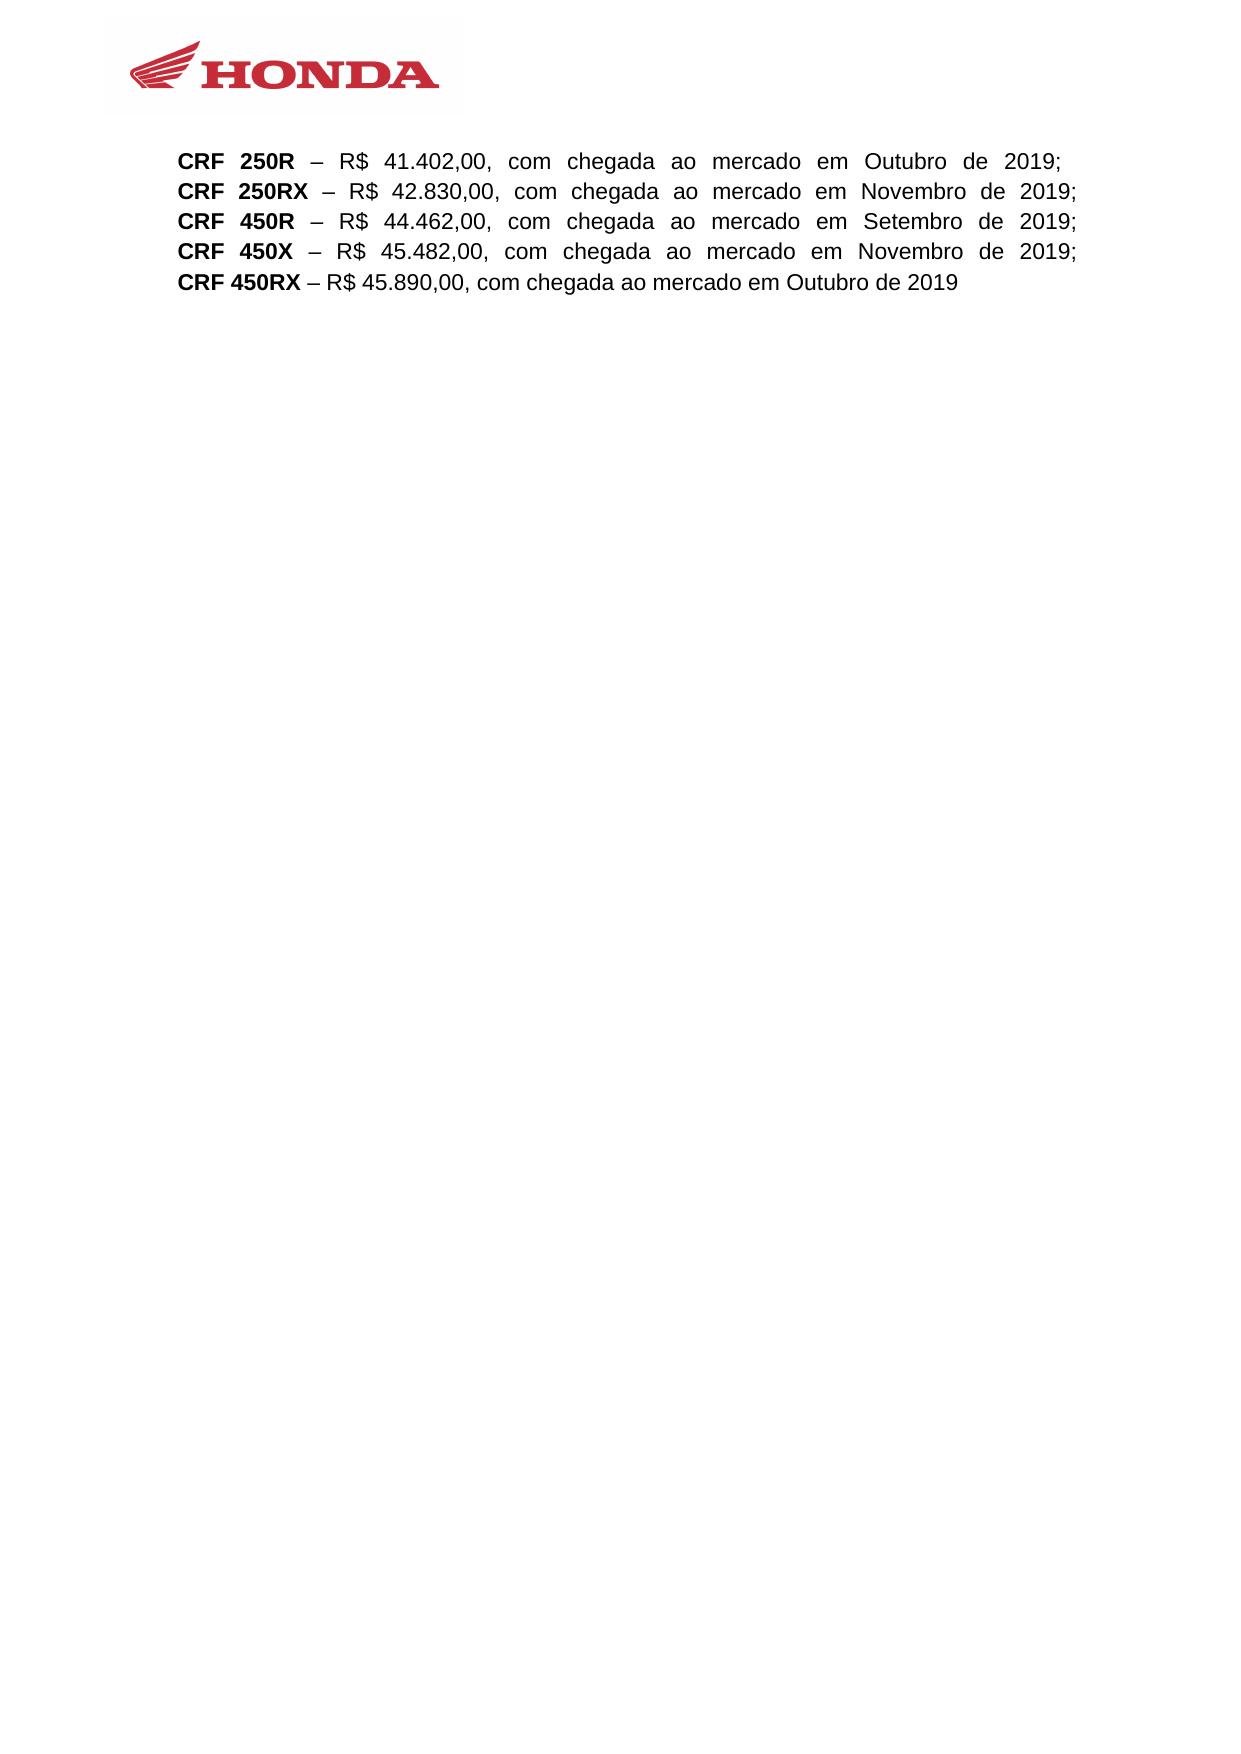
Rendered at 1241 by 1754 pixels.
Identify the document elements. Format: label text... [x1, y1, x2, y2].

picture [103, 14, 466, 115]
text CRF 250R – R$ 41.402,00, com chegada ao mercado em Outubro de 2019; CRF 250RX – R$ 42.830,00, com chegada ao mercado em Novembro de 2019; CRF 450R – R$ 44.462,00, com chegada ao mercado em Setembro de 2019; CRF 450X – R$ 45.482,00, com chegada ao mercado em Novembro de 2019; CRF 450RX – R$ 45.890,00, com chegada ao mercado em Outubro de 2019 [177, 148, 1078, 295]
